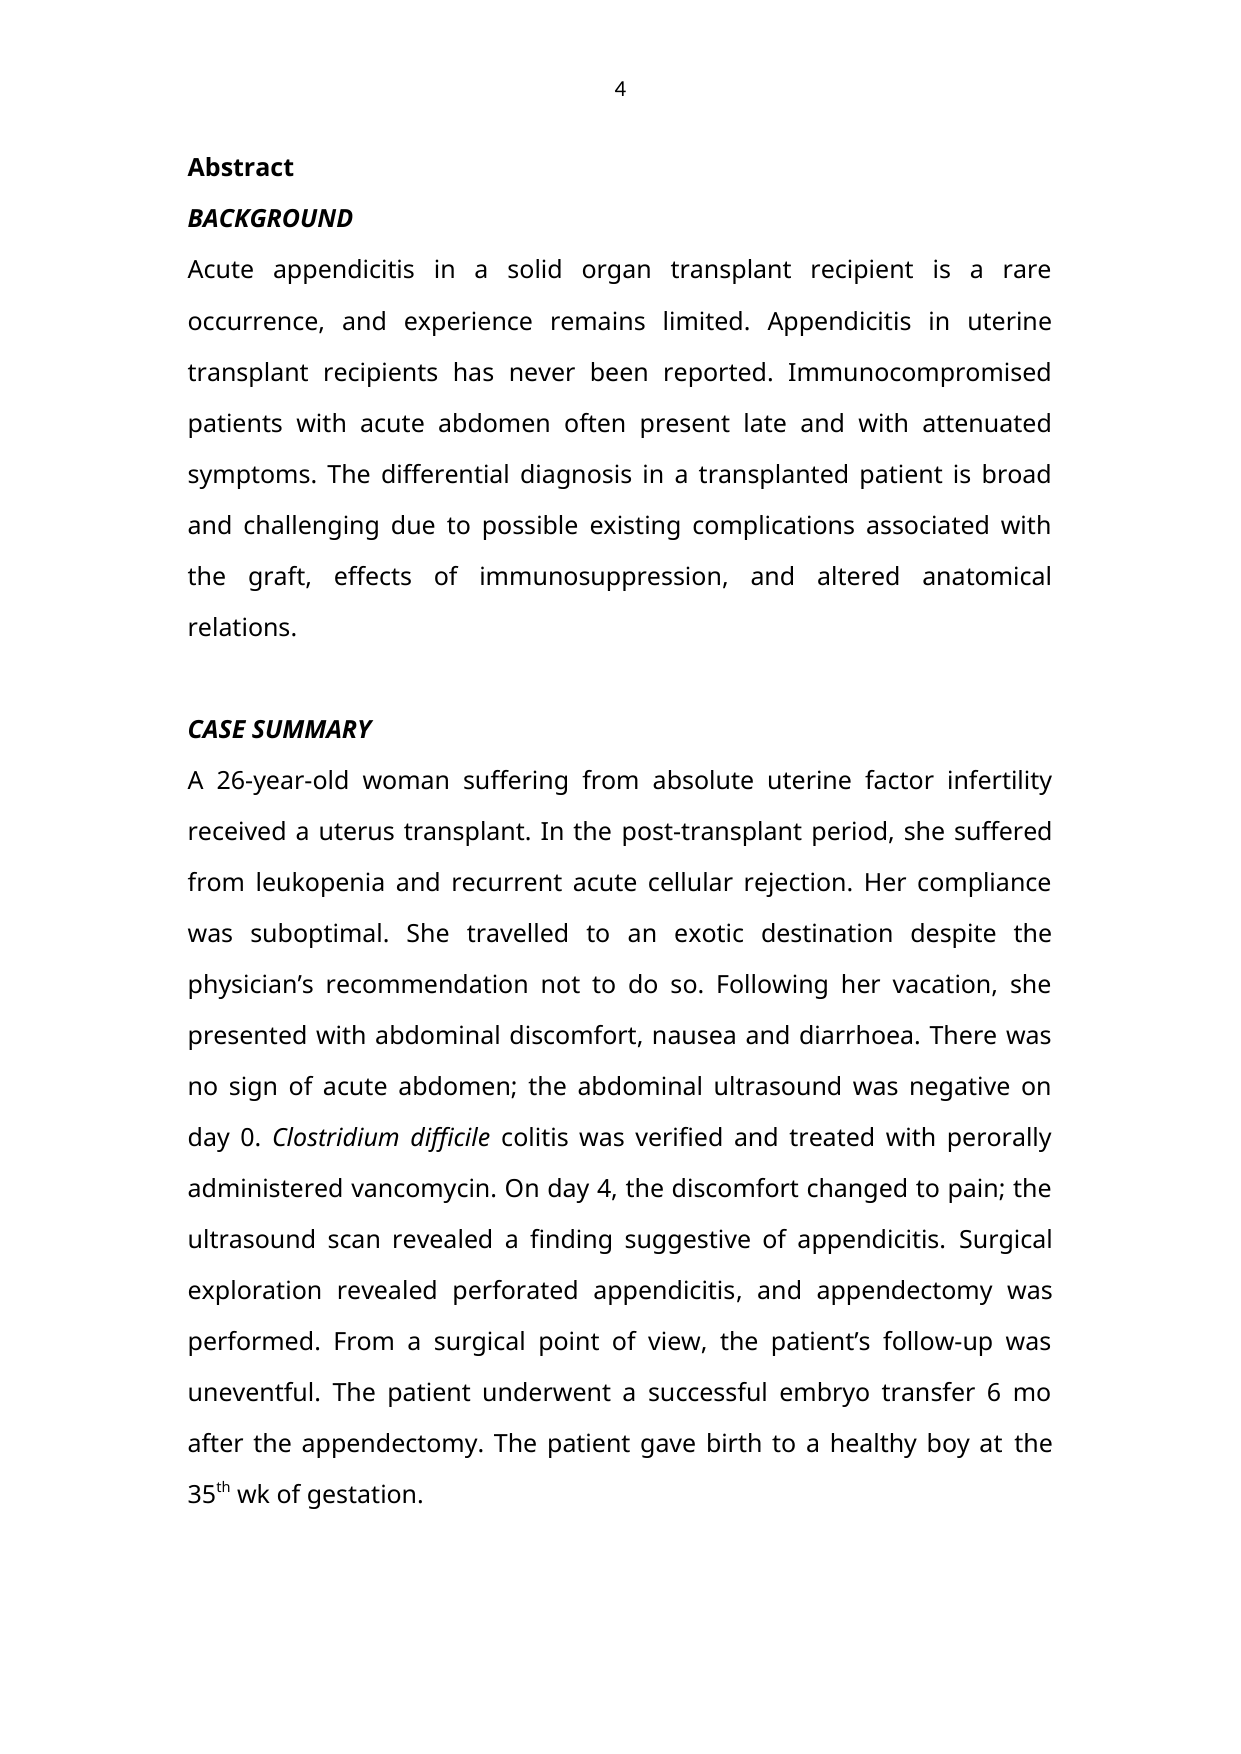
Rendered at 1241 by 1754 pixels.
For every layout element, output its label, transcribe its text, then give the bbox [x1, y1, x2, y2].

text CASE SUMMARY [187, 711, 1053, 746]
text BACKGROUND [187, 201, 1053, 235]
text A 26-year-old woman suffering from absolute uterine factor infertility received a uterus transplant. In the post-transplant period, she suffered from leukopenia and recurrent acute cellular rejection. Her compliance was suboptimal. She travelled to an exotic destination despite the physician’s recommendation not to do so. Following her vacation, she presented with abdominal discomfort, nausea and diarrhoea. There was no sign of acute abdomen; the abdominal ultrasound was negative on day 0. Clostridium difficile colitis was verified and treated with perorally administered vancomycin. On day 4, the discomfort changed to pain; the ultrasound scan revealed a finding suggestive of appendicitis. Surgical exploration revealed perforated appendicitis, and appendectomy was performed. From a surgical point of view, the patient’s follow-up was uneventful. The patient underwent a successful embryo transfer 6 mo after the appendectomy. The patient gave birth to a healthy boy at the 35th wk of gestation. [187, 762, 1053, 1511]
text Abstract [187, 150, 1053, 184]
text Acute appendicitis in a solid organ transplant recipient is a rare occurrence, and experience remains limited. Appendicitis in uterine transplant recipients has never been reported. Immunocompromised patients with acute abdomen often present late and with attenuated symptoms. The differential diagnosis in a transplanted patient is broad and challenging due to possible existing complications associated with the graft, effects of immunosuppression, and altered anatomical relations. [187, 252, 1053, 643]
